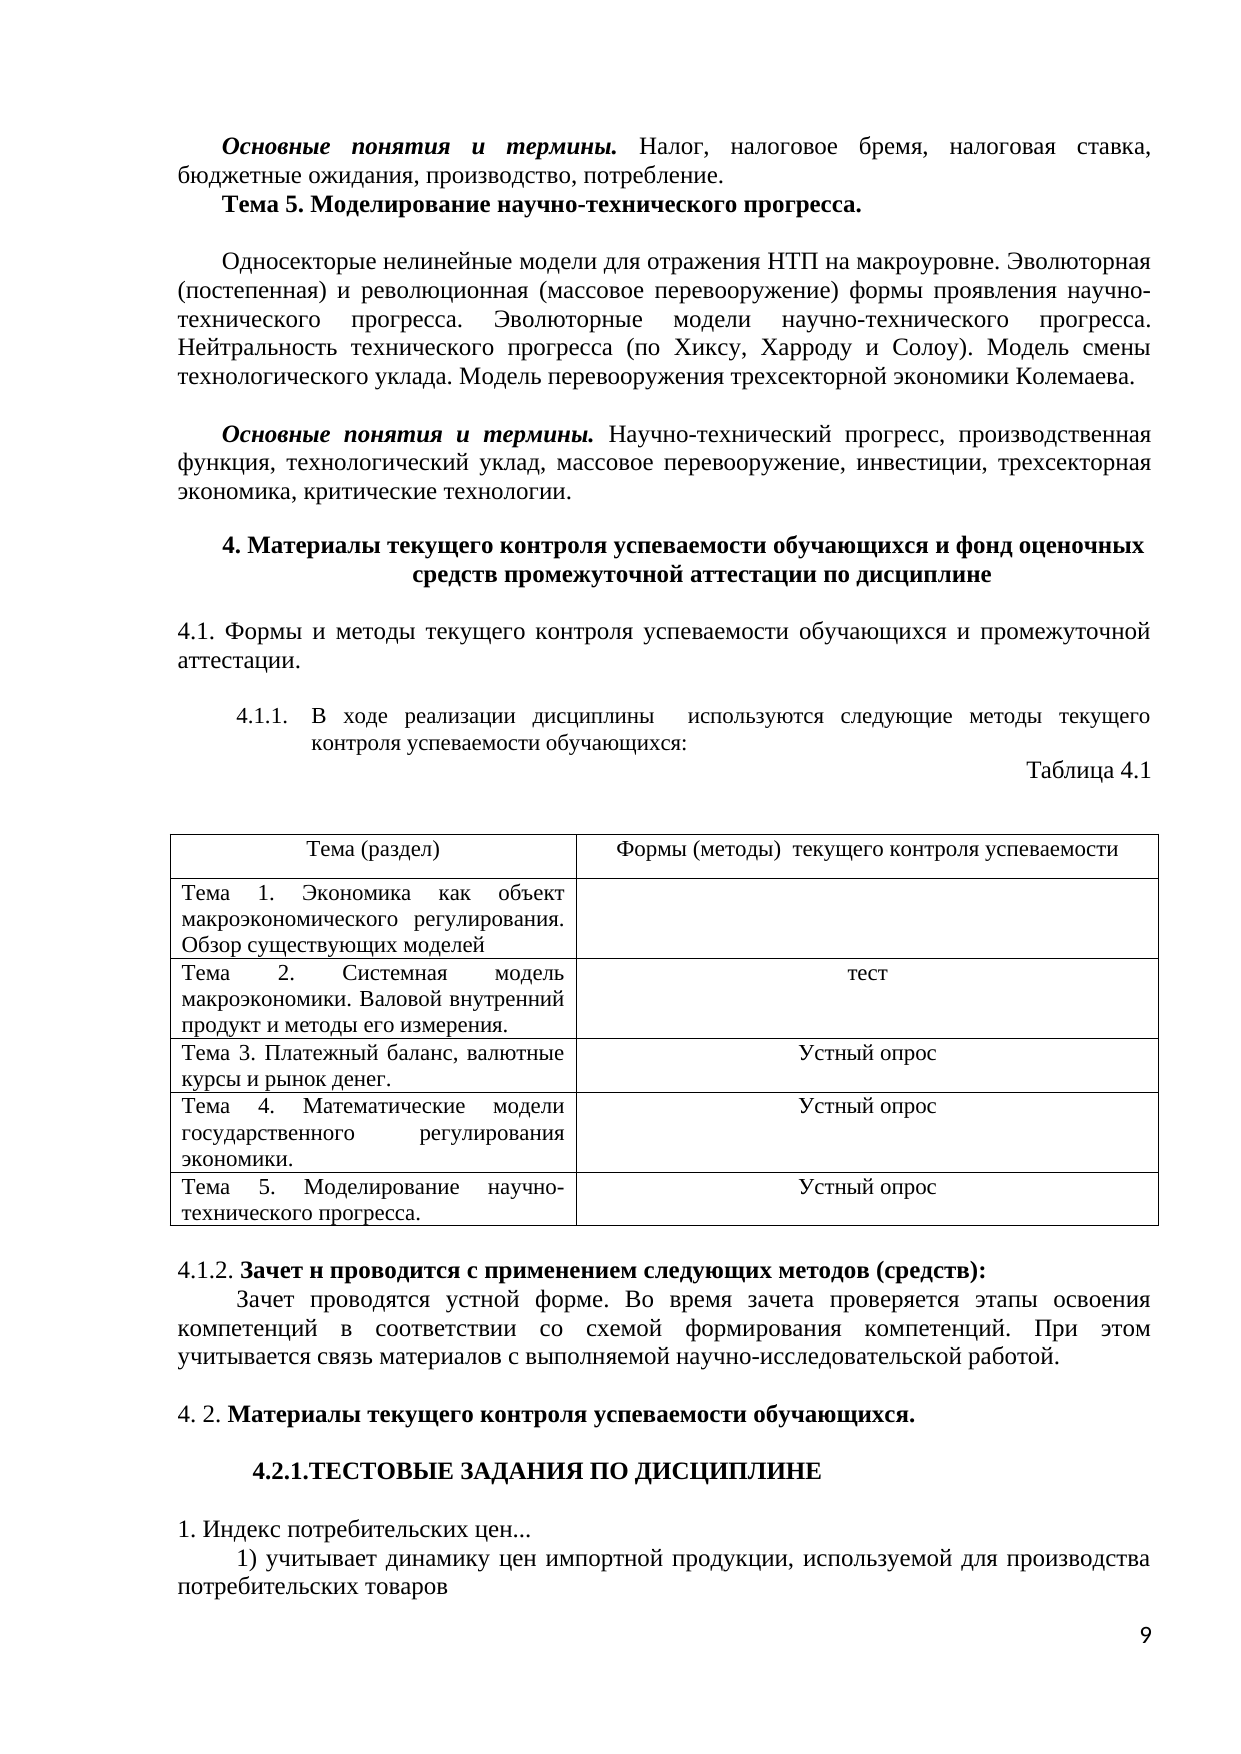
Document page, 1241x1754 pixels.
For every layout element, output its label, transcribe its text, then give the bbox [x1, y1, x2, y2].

text Односекторые нелинейные модели для отражения НТП на макроуровне. Эволюторная (постепенная) и революционная (массовое перевооружение) формы проявления научно-технического прогресса. Эволюторные модели научно-технического прогресса. Нейтральность технического прогресса (по Хиксу, Харроду и Солоу). Модель смены технологического уклада. Модель перевооружения трехсекторной экономики Колемаева. [177, 246, 1152, 390]
text 4.1.2. Зачет н проводится с применением следующих методов (средств): [177, 1255, 1152, 1284]
text 4.2.1.Тестовые задания по дисциплиНЕ [252, 1456, 1152, 1485]
table_cell тест [577, 959, 1158, 1038]
table_cell Устный опрос [577, 1173, 1158, 1225]
text 1) учитывает динамику цен импортной продукции, используемой для производства потребительских товаров [177, 1543, 1152, 1600]
table_cell Тема 3. Платежный баланс, валютные курсы и рынок денег. [171, 1039, 576, 1092]
text Тема 5. Моделирование научно-технического прогресса. [177, 189, 1152, 217]
table_cell Тема 4. Математические модели государственного регулирования экономики. [171, 1093, 576, 1172]
text Зачет проводятся устной форме. Во время зачета проверяется этапы освоения компетенций в соответствии со схемой формирования компетенций. При этом учитывается связь материалов с выполняемой научно-исследовательской работой. [177, 1284, 1152, 1370]
table_cell [577, 879, 1158, 958]
table_cell Тема 2. Системная модель макроэкономики. Валовой внутренний продукт и методы его измерения. [171, 959, 576, 1038]
table_cell Тема 5. Моделирование научно-технического прогресса. [171, 1173, 576, 1225]
text 4.1. Формы и методы текущего контроля успеваемости обучающихся и промежуточной аттестации. [177, 616, 1152, 674]
subtitle 4. Материалы текущего контроля успеваемости обучающихся и фонд оценочных средств промежуточной аттестации по дисциплине [215, 530, 1152, 587]
text Основные понятия и термины. Налог, налоговое бремя, налоговая ставка, бюджетные ожидания, производство, потребление. [177, 131, 1152, 189]
table_header Тема (раздел) [171, 835, 576, 878]
text 4. 2. Материалы текущего контроля успеваемости обучающихся. [177, 1399, 1152, 1428]
table_cell Тема 1. Экономика как объект макроэкономического регулирования. Обзор существующих моделей [171, 879, 576, 958]
text 1. Индекс потребительских цен... [177, 1514, 1152, 1543]
table_cell Устный опрос [577, 1039, 1158, 1092]
table_header Формы (методы) текущего контроля успеваемости [577, 835, 1158, 878]
table_cell Устный опрос [577, 1093, 1158, 1172]
text Таблица 4.1 [177, 755, 1152, 784]
list В ходе реализации дисциплины используются следующие методы текущего контроля успеваемости обучающихся: [236, 702, 1152, 755]
text Основные понятия и термины. Научно-технический прогресс, производственная функция, технологический уклад, массовое перевооружение, инвестиции, трехсекторная экономика, критические технологии. [177, 419, 1152, 505]
